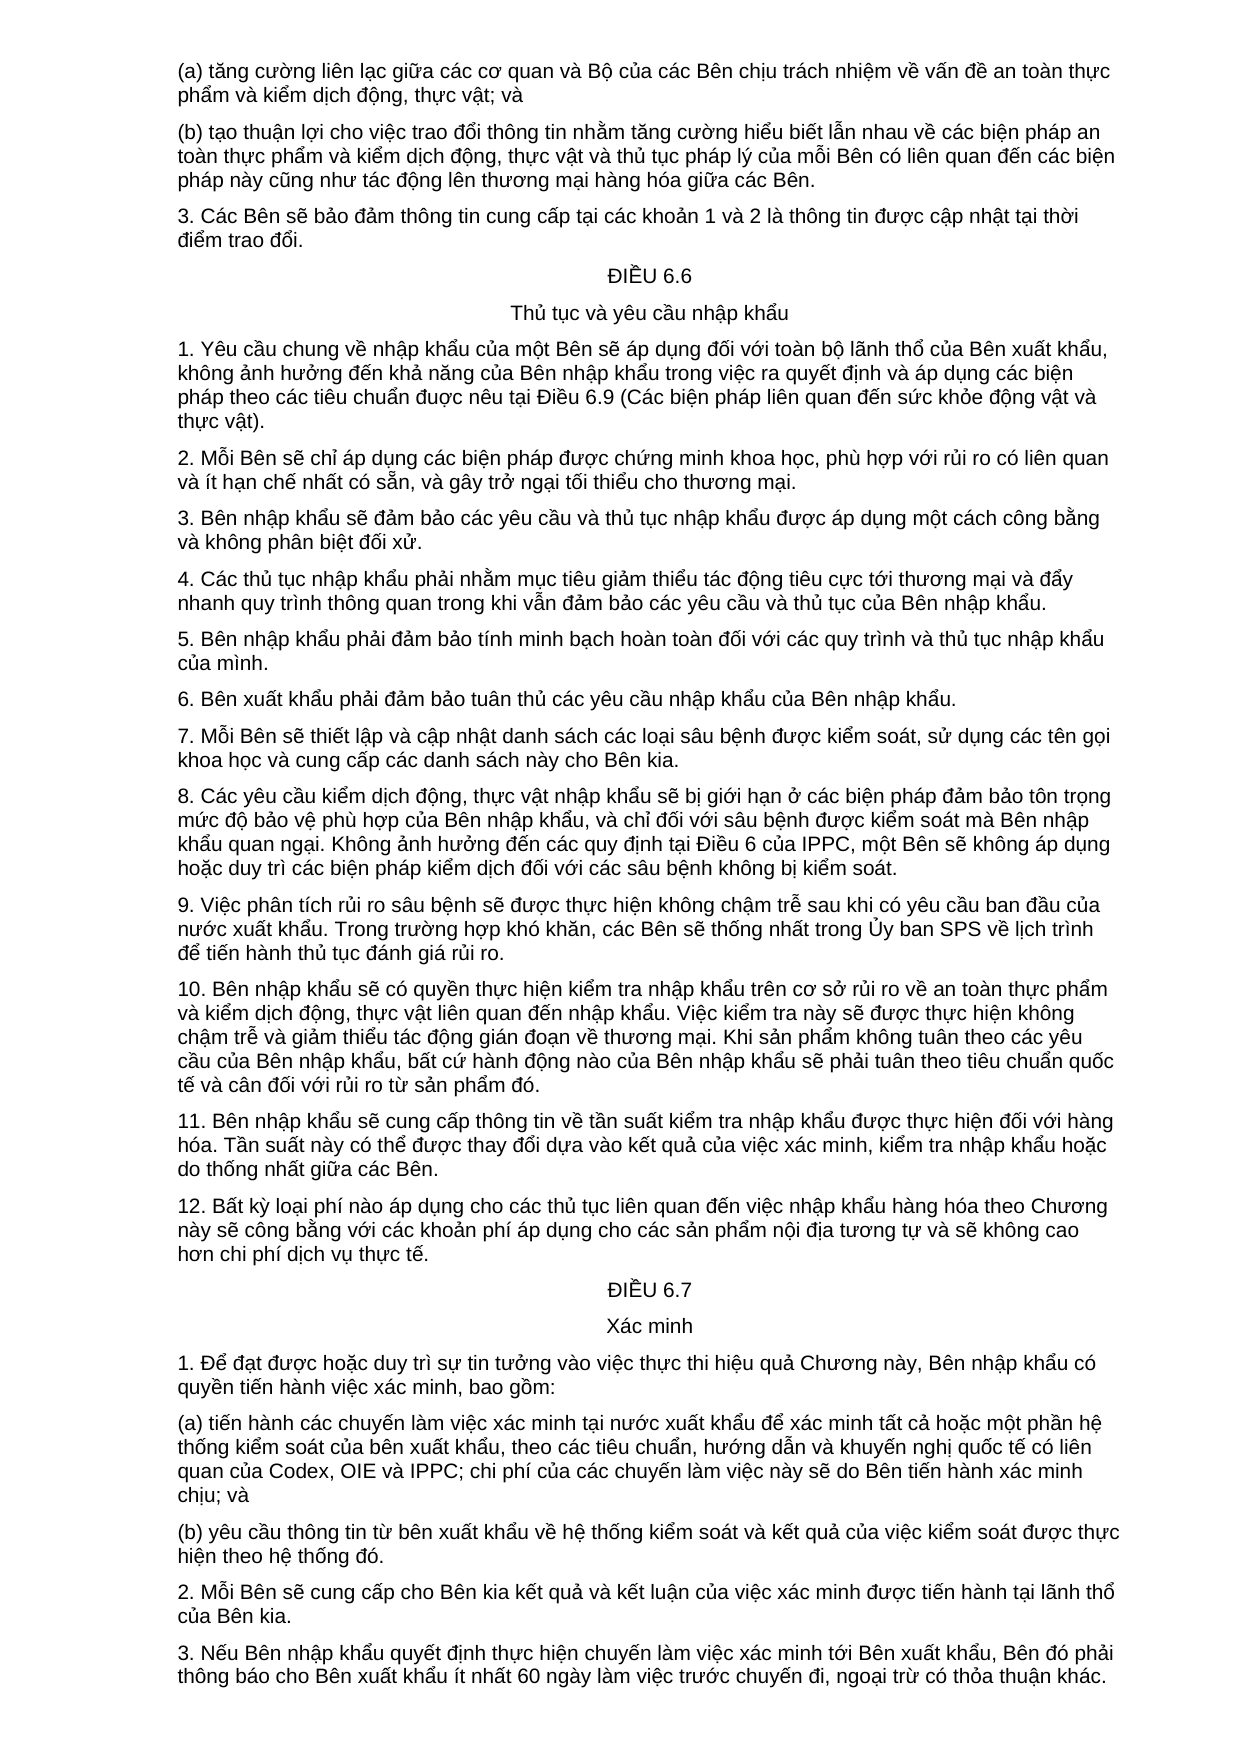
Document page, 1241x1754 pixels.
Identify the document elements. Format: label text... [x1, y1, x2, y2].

text (a) tiến hành các chuyến làm việc xác minh tại nước xuất khẩu để xác minh tất cả hoặc một phần hệ thống kiểm soát của bên xuất khẩu, theo các tiêu chuẩn, hướng dẫn và khuyến nghị quốc tế có liên quan của Codex, OIE và IPPC; chi phí của các chuyến làm việc này sẽ do Bên tiến hành xác minh chịu; và [177, 1411, 1122, 1507]
text ĐIỀU 6.7 [177, 1278, 1122, 1302]
text 11. Bên nhập khẩu sẽ cung cấp thông tin về tần suất kiểm tra nhập khẩu được thực hiện đối với hàng hóa. Tần suất này có thể được thay đổi dựa vào kết quả của việc xác minh, kiểm tra nhập khẩu hoặc do thống nhất giữa các Bên. [177, 1109, 1122, 1181]
text (a) tăng cường liên lạc giữa các cơ quan và Bộ của các Bên chịu trách nhiệm về vấn đề an toàn thực phẩm và kiểm dịch động, thực vật; và [177, 59, 1122, 107]
text Thủ tục và yêu cầu nhập khẩu [177, 301, 1122, 325]
text 3. Bên nhập khẩu sẽ đảm bảo các yêu cầu và thủ tục nhập khẩu được áp dụng một cách công bằng và không phân biệt đối xử. [177, 506, 1122, 554]
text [177, 1640, 1122, 1688]
text 8. Các yêu cầu kiểm dịch động, thực vật nhập khẩu sẽ bị giới hạn ở các biện pháp đảm bảo tôn trọng mức độ bảo vệ phù hợp của Bên nhập khẩu, và chỉ đối với sâu bệnh được kiểm soát mà Bên nhập khẩu quan ngại. Không ảnh hưởng đến các quy định tại Điều 6 của IPPC, một Bên sẽ không áp dụng hoặc duy trì các biện pháp kiểm dịch đối với các sâu bệnh không bị kiểm soát. [177, 784, 1122, 880]
text 6. Bên xuất khẩu phải đảm bảo tuân thủ các yêu cầu nhập khẩu của Bên nhập khẩu. [177, 687, 1122, 711]
text 4. Các thủ tục nhập khẩu phải nhằm mục tiêu giảm thiểu tác động tiêu cực tới thương mại và đẩy nhanh quy trình thông quan trong khi vẫn đảm bảo các yêu cầu và thủ tục của Bên nhập khẩu. [177, 566, 1122, 614]
text 1. Để đạt được hoặc duy trì sự tin tưởng vào việc thực thi hiệu quả Chương này, Bên nhập khẩu có quyền tiến hành việc xác minh, bao gồm: [177, 1351, 1122, 1399]
text 9. Việc phân tích rủi ro sâu bệnh sẽ được thực hiện không chậm trễ sau khi có yêu cầu ban đầu của nước xuất khẩu. Trong trường hợp khó khăn, các Bên sẽ thống nhất trong Ủy ban SPS về lịch trình để tiến hành thủ tục đánh giá rủi ro. [177, 892, 1122, 964]
text 5. Bên nhập khẩu phải đảm bảo tính minh bạch hoàn toàn đối với các quy trình và thủ tục nhập khẩu của mình. [177, 627, 1122, 675]
text 12. Bất kỳ loại phí nào áp dụng cho các thủ tục liên quan đến việc nhập khẩu hàng hóa theo Chương này sẽ công bằng với các khoản phí áp dụng cho các sản phẩm nội địa tương tự và sẽ không cao hơn chi phí dịch vụ thực tế. [177, 1193, 1122, 1265]
text Xác minh [177, 1314, 1122, 1338]
text 2. Mỗi Bên sẽ chỉ áp dụng các biện pháp được chứng minh khoa học, phù hợp với rủi ro có liên quan và ít hạn chế nhất có sẵn, và gây trở ngại tối thiểu cho thương mại. [177, 446, 1122, 493]
text 7. Mỗi Bên sẽ thiết lập và cập nhật danh sách các loại sâu bệnh được kiểm soát, sử dụng các tên gọi khoa học và cung cấp các danh sách này cho Bên kia. [177, 724, 1122, 772]
text 3. Các Bên sẽ bảo đảm thông tin cung cấp tại các khoản 1 và 2 là thông tin được cập nhật tại thời điểm trao đổi. [177, 204, 1122, 252]
text 1. Yêu cầu chung về nhập khẩu của một Bên sẽ áp dụng đối với toàn bộ lãnh thổ của Bên xuất khẩu, không ảnh hưởng đến khả năng của Bên nhập khẩu trong việc ra quyết định và áp dụng các biện pháp theo các tiêu chuẩn đuợc nêu tại Điều 6.9 (Các biện pháp liên quan đến sức khỏe động vật và thực vật). [177, 337, 1122, 433]
text 10. Bên nhập khẩu sẽ có quyền thực hiện kiểm tra nhập khẩu trên cơ sở rủi ro về an toàn thực phẩm và kiểm dịch động, thực vật liên quan đến nhập khẩu. Việc kiểm tra này sẽ được thực hiện không chậm trễ và giảm thiểu tác động gián đoạn về thương mại. Khi sản phẩm không tuân theo các yêu cầu của Bên nhập khẩu, bất cứ hành động nào của Bên nhập khẩu sẽ phải tuân theo tiêu chuẩn quốc tế và cân đối với rủi ro từ sản phẩm đó. [177, 977, 1122, 1097]
text ĐIỀU 6.6 [177, 264, 1122, 288]
text (b) yêu cầu thông tin từ bên xuất khẩu về hệ thống kiểm soát và kết quả của việc kiểm soát được thực hiện theo hệ thống đó. [177, 1519, 1122, 1567]
text 2. Mỗi Bên sẽ cung cấp cho Bên kia kết quả và kết luận của việc xác minh được tiến hành tại lãnh thổ của Bên kia. [177, 1580, 1122, 1628]
text (b) tạo thuận lợi cho việc trao đổi thông tin nhằm tăng cường hiểu biết lẫn nhau về các biện pháp an toàn thực phẩm và kiểm dịch động, thực vật và thủ tục pháp lý của mỗi Bên có liên quan đến các biện pháp này cũng như tác động lên thương mại hàng hóa giữa các Bên. [177, 119, 1122, 191]
